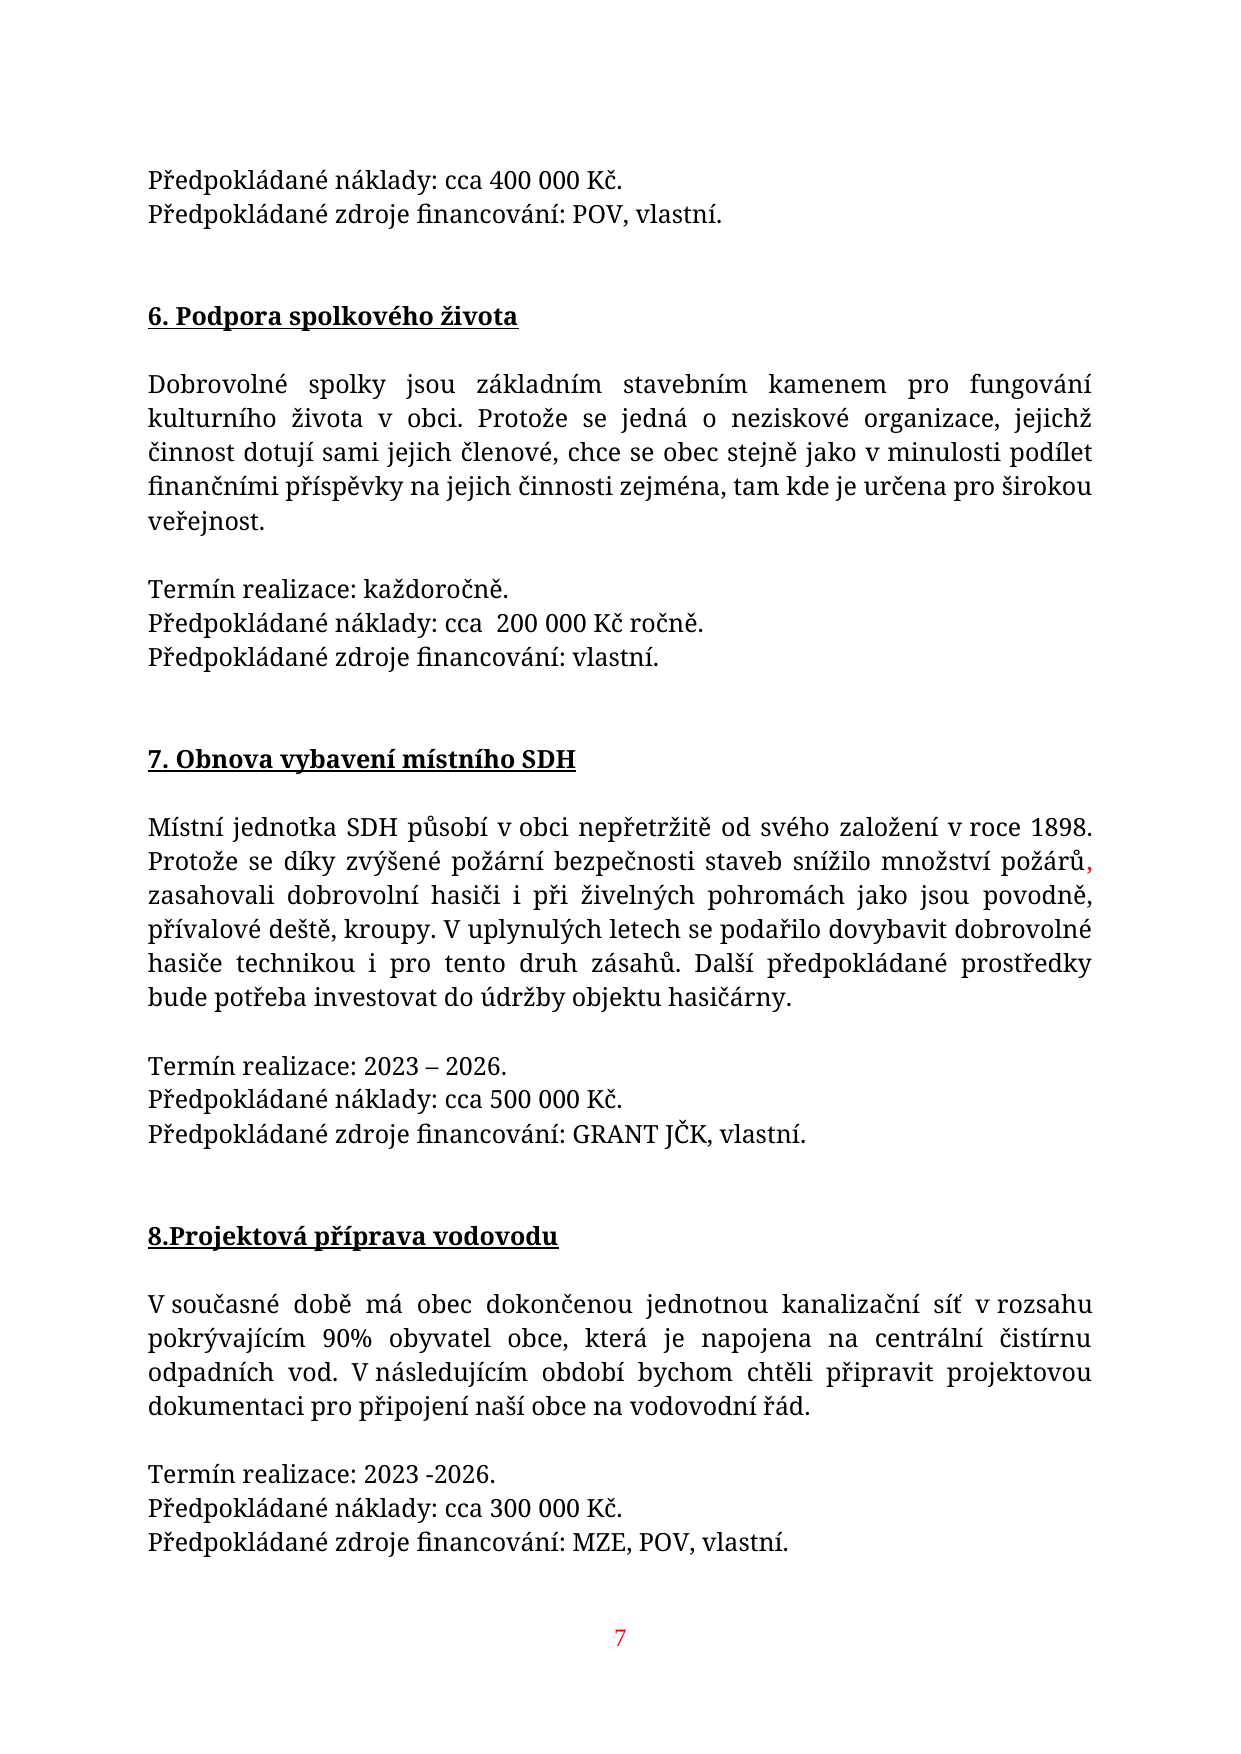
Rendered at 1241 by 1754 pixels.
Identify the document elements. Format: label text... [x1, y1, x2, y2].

text Předpokládané náklady: cca 500 000 Kč. [148, 1082, 1093, 1116]
text 8.Projektová příprava vodovodu [148, 1218, 1093, 1252]
text Termín realizace: 2023 – 2026. [148, 1048, 1093, 1082]
text Předpokládané náklady: cca 400 000 Kč. [148, 162, 1093, 197]
text Předpokládané zdroje financování: MZE, POV, vlastní. [148, 1525, 1093, 1559]
text 6. Podpora spolkového života [148, 299, 1093, 333]
text V současné době má obec dokončenou jednotnou kanalizační síť v rozsahu pokrývajícím 90% obyvatel obce, která je napojena na centrální čistírnu odpadních vod. V následujícím období bychom chtěli připravit projektovou dokumentaci pro připojení naší obce na vodovodní řád. [148, 1287, 1093, 1423]
text Termín realizace: 2023 -2026. [148, 1457, 1093, 1491]
text Předpokládané zdroje financování: GRANT JČK, vlastní. [148, 1116, 1093, 1150]
text Předpokládané zdroje financování: POV, vlastní. [148, 197, 1093, 231]
text Místní jednotka SDH působí v obci nepřetržitě od svého založení v roce 1898. Protože se díky zvýšené požární bezpečnosti staveb snížilo množství požárů, zasahovali dobrovolní hasiči i při živelných pohromách jako jsou povodně, přívalové deště, kroupy. V uplynulých letech se podařilo dovybavit dobrovolné hasiče technikou i pro tento druh zásahů. Další předpokládané prostředky bude potřeba investovat do údržby objektu hasičárny. [148, 810, 1093, 1014]
text Předpokládané náklady: cca 200 000 Kč ročně. [148, 605, 1093, 639]
text 7. Obnova vybavení místního SDH [148, 742, 1093, 776]
text Dobrovolné spolky jsou základním stavebním kamenem pro fungování kulturního života v obci. Protože se jedná o neziskové organizace, jejichž činnost dotují sami jejich členové, chce se obec stejně jako v minulosti podílet finančními příspěvky na jejich činnosti zejména, tam kde je určena pro širokou veřejnost. [148, 367, 1093, 537]
text Předpokládané náklady: cca 300 000 Kč. [148, 1491, 1093, 1525]
text Termín realizace: každoročně. [148, 571, 1093, 605]
text Předpokládané zdroje financování: vlastní. [148, 639, 1093, 673]
